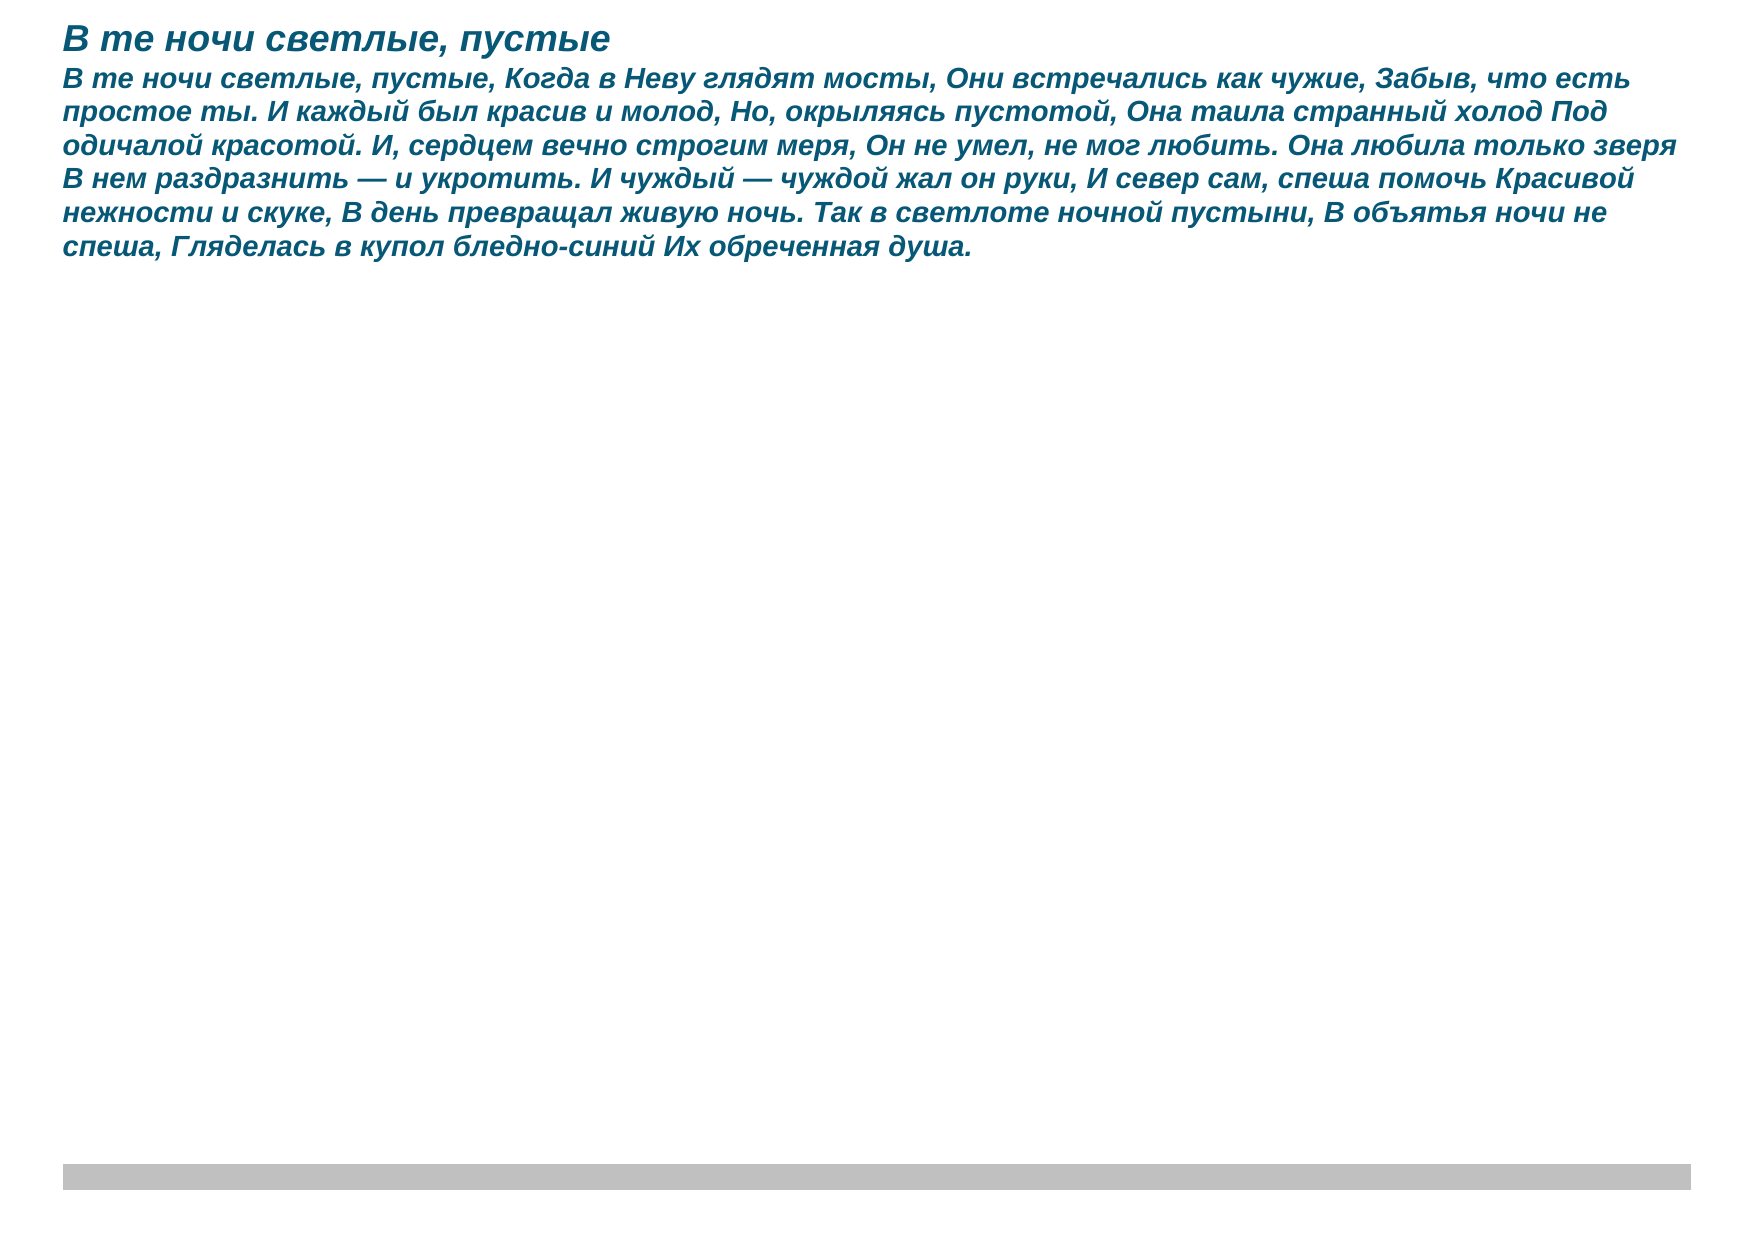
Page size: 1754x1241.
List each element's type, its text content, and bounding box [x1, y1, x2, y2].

subtitle В те ночи светлые, пустые [62, 17, 1691, 60]
text В те ночи светлые, пустые, [62, 61, 1691, 262]
